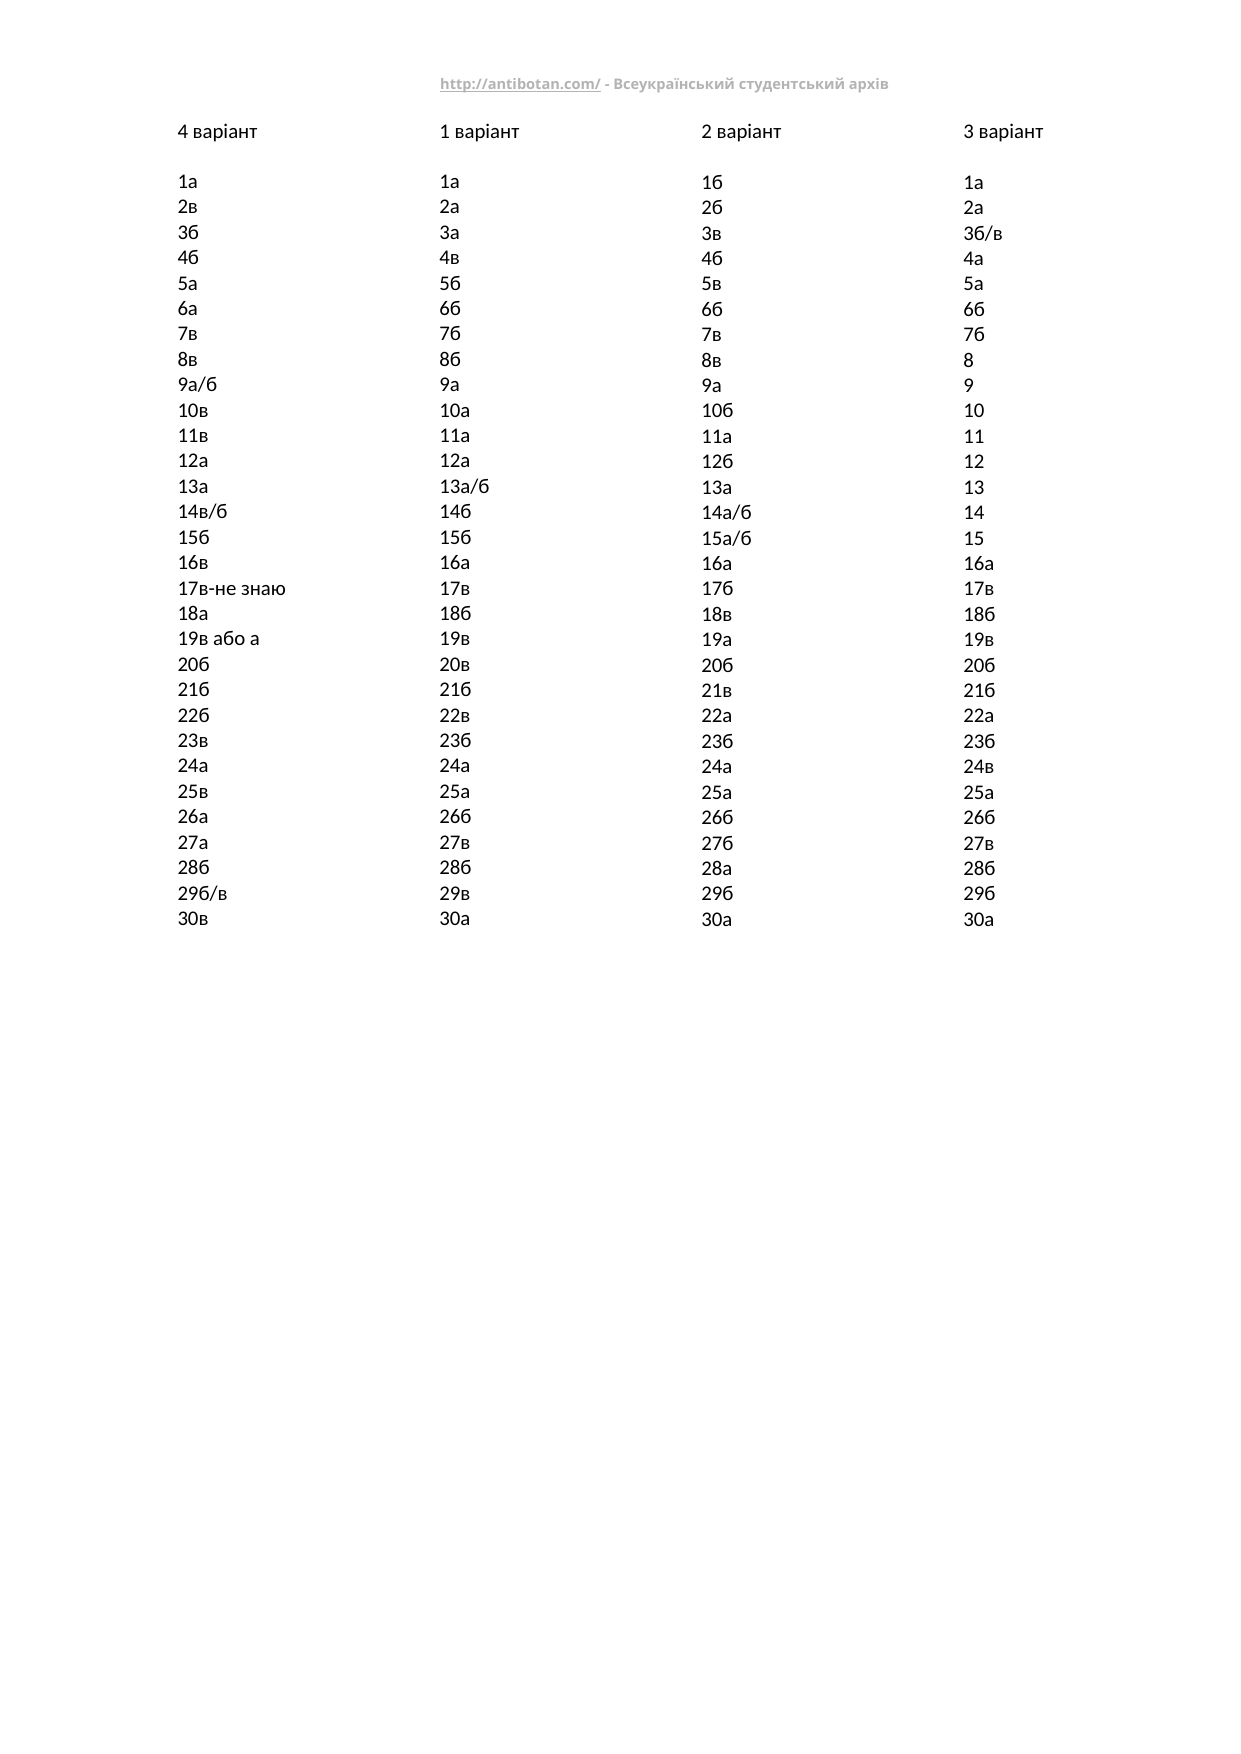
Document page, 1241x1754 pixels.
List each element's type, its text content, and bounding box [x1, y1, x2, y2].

text 12б [701, 448, 889, 474]
text 30а [963, 906, 1152, 931]
text 12 [963, 448, 1152, 474]
text 30а [701, 906, 889, 931]
text 4а [963, 245, 1152, 271]
text 4в [439, 244, 627, 270]
text 7в [701, 321, 889, 347]
text 6б [701, 296, 889, 321]
text 22а [701, 703, 889, 728]
text 16а [439, 549, 627, 575]
text 20в [439, 651, 627, 676]
text 23б [701, 728, 889, 753]
text 10б [701, 398, 889, 423]
text 2а [963, 194, 1152, 220]
text 20б [701, 652, 889, 677]
text 16а [701, 550, 889, 576]
text 13 [963, 474, 1152, 499]
text 28б [439, 854, 627, 880]
text 3в [701, 220, 889, 245]
text 26б [963, 804, 1152, 830]
text 20б [963, 652, 1152, 677]
text 3 варіант [963, 118, 1152, 143]
text 24в [963, 753, 1152, 779]
text 24а [439, 753, 627, 778]
text 10а [439, 397, 627, 422]
text 27б [701, 830, 889, 855]
text 1а 2в 3б 4б 5а 6а 7в 8в 9а/б 10в 11в 12а 13а 14в/б 15б 16в 17в-не знаю 18а 19в або а 20б 21б 22б 23в 24а 25в 26а 27а 28б 29б/в 30в [177, 168, 365, 931]
text 7б [963, 321, 1152, 347]
text 21в [701, 677, 889, 703]
text 17в [963, 576, 1152, 601]
text 1 варіант [439, 118, 627, 143]
text 23б [439, 727, 627, 753]
text 1б [701, 169, 889, 194]
text 6б [439, 295, 627, 321]
text 11 [963, 423, 1152, 448]
text 3б/в [963, 220, 1152, 245]
text 26б [439, 803, 627, 829]
text 14б [439, 498, 627, 524]
text 2 варіант [701, 118, 889, 143]
text 9 [963, 372, 1152, 398]
text 21б [963, 677, 1152, 703]
text 18б [963, 601, 1152, 626]
text 11а [439, 422, 627, 448]
text 18в [701, 601, 889, 626]
text 24а [701, 753, 889, 779]
text 30а [439, 905, 627, 931]
text 19а [701, 626, 889, 652]
text 29б [701, 881, 889, 906]
text 26б [701, 804, 889, 830]
text 8б [439, 346, 627, 371]
text 27в [439, 829, 627, 854]
text 28а [701, 855, 889, 881]
text 29в [439, 880, 627, 905]
text 21б [439, 676, 627, 702]
text 10 [963, 398, 1152, 423]
text 8 [963, 347, 1152, 372]
text 25а [439, 778, 627, 803]
text 22а [963, 703, 1152, 728]
text 4б [701, 245, 889, 271]
text 3а [439, 219, 627, 244]
text 19в [439, 626, 627, 651]
text 29б [963, 881, 1152, 906]
text 1а [963, 169, 1152, 194]
text 5в [701, 271, 889, 296]
text 19в [963, 626, 1152, 652]
text 14 [963, 499, 1152, 525]
text 5б [439, 270, 627, 295]
text 9а [701, 372, 889, 398]
text 2а [439, 193, 627, 219]
text 15а/б [701, 525, 889, 550]
text 17в [439, 575, 627, 600]
text 25а [963, 779, 1152, 804]
text 25а [701, 779, 889, 804]
text 7б [439, 321, 627, 346]
text 15 [963, 525, 1152, 550]
text 4 варіант [177, 118, 365, 143]
text 2б [701, 194, 889, 220]
text 27в [963, 830, 1152, 855]
text 17б [701, 576, 889, 601]
text 13а [701, 474, 889, 499]
text 11а [701, 423, 889, 448]
text 28б [963, 855, 1152, 881]
text 16а [963, 550, 1152, 576]
text 15б [439, 524, 627, 549]
text 22в [439, 702, 627, 727]
text 1а [439, 168, 627, 193]
text 8в [701, 347, 889, 372]
text 14а/б [701, 499, 889, 525]
text 23б [963, 728, 1152, 753]
text 18б [439, 600, 627, 626]
text 6б [963, 296, 1152, 321]
text 5а [963, 271, 1152, 296]
text 13а/б [439, 473, 627, 498]
text 9а [439, 371, 627, 397]
text 12а [439, 448, 627, 473]
